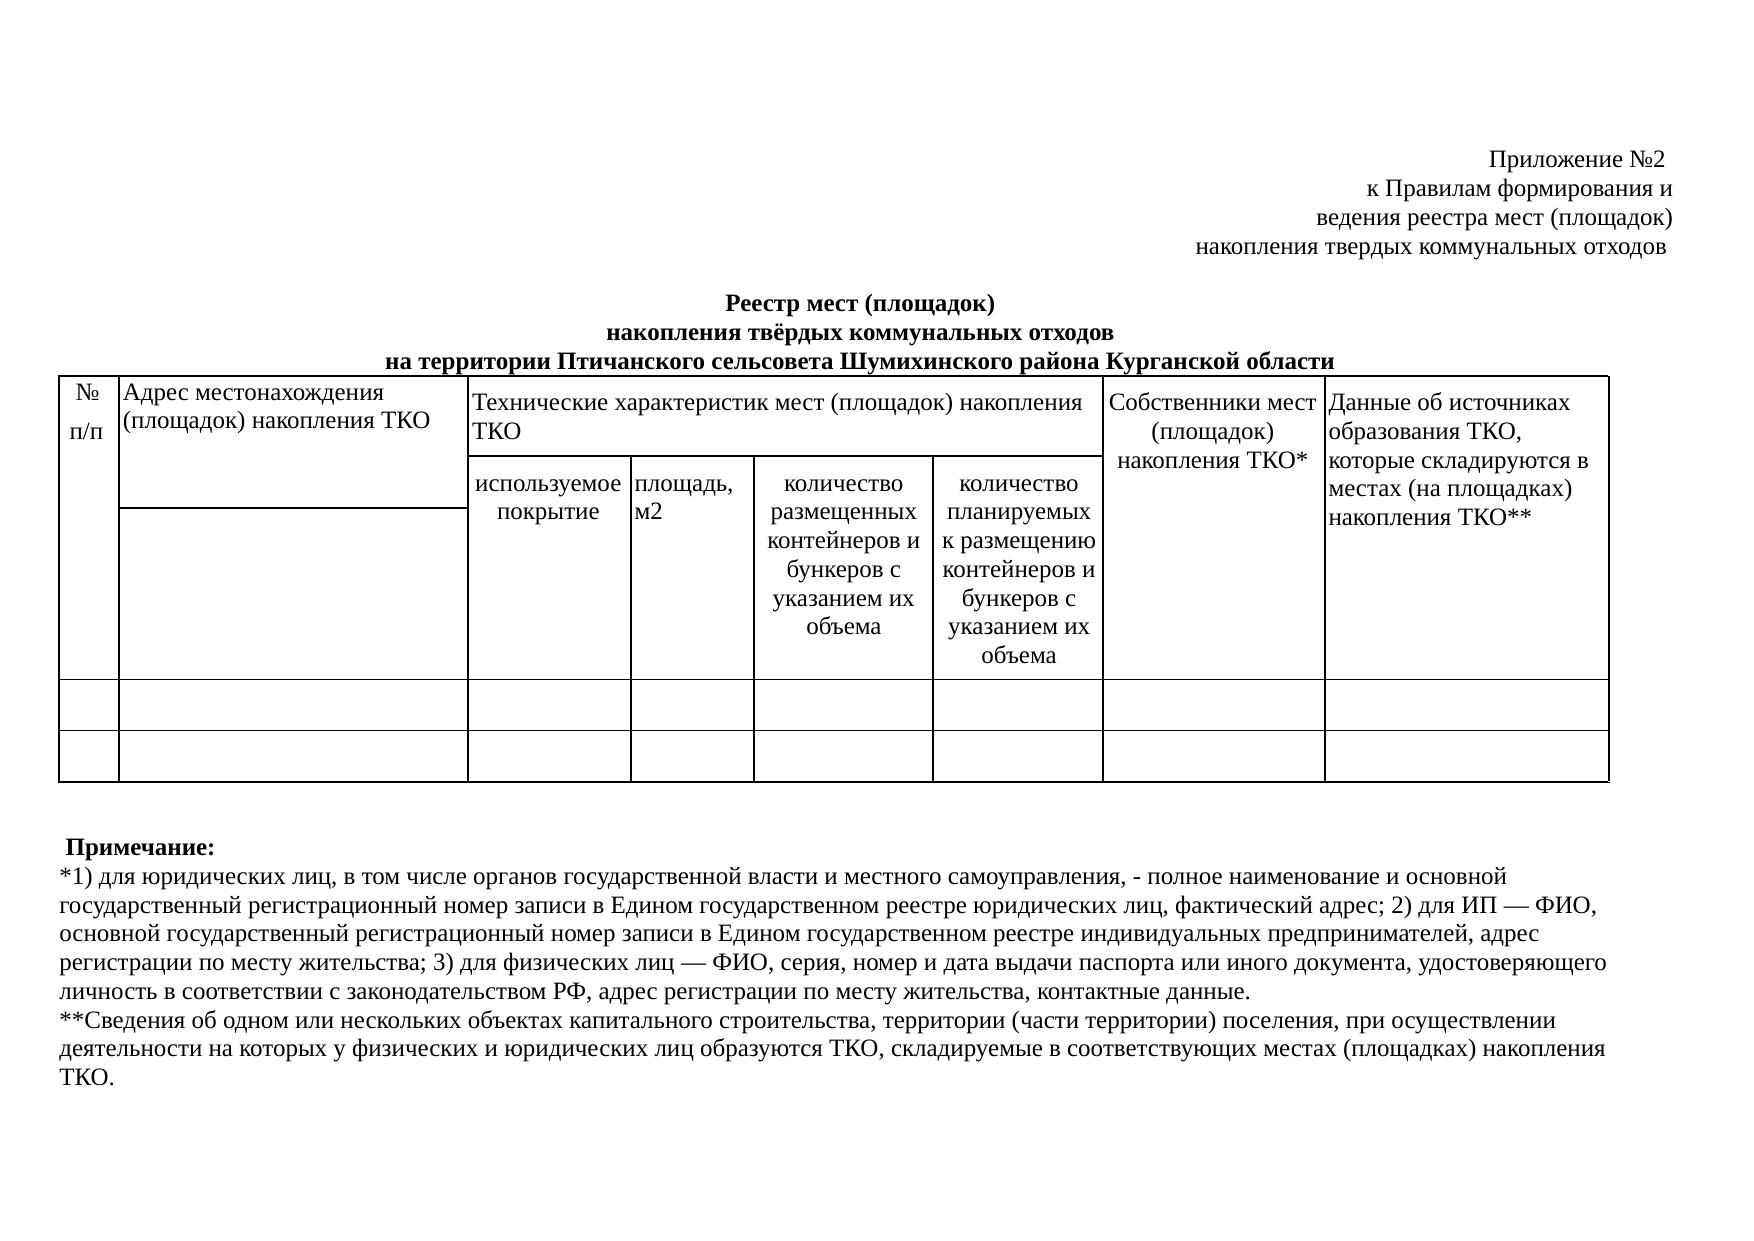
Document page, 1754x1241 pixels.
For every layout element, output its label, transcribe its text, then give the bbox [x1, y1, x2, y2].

table_header Собственники мест (площадок) накопления ТКО* [1104, 377, 1324, 679]
table_cell [1326, 731, 1608, 781]
table_cell [632, 731, 753, 781]
table_header Технические характеристик мест (площадок) накопления ТКО [469, 377, 1102, 455]
table_cell [120, 509, 467, 679]
table_header № п/п [60, 377, 118, 679]
table_cell [120, 731, 467, 781]
table_cell [934, 731, 1102, 781]
table_cell [1610, 731, 1621, 781]
table_cell [1610, 456, 1621, 507]
table_cell [60, 680, 118, 730]
table_cell [1326, 680, 1608, 730]
table_cell [632, 680, 753, 730]
text Примечание: [59, 832, 1665, 861]
table_cell [934, 680, 1102, 730]
text Реестр мест (площадок) [67, 288, 1654, 317]
table_cell [120, 680, 467, 730]
table_header Данные об источниках образования ТКО, которые складируются в местах (на площадках) накопления ТКО** [1326, 377, 1608, 679]
table_cell [1104, 731, 1324, 781]
table_cell количество планируемых к размещению контейнеров и бункеров с указанием их объема [934, 457, 1102, 679]
table_cell [469, 680, 630, 730]
text на территории Птичанского сельсовета Шумихинского района Курганской области [67, 346, 1654, 375]
table_cell используемое покрытие [469, 457, 630, 679]
table_cell количество размещенных контейнеров и бункеров с указанием их объема [755, 457, 932, 679]
table_cell [60, 731, 118, 781]
table_cell площадь, м2 [632, 457, 753, 679]
table_cell [469, 731, 630, 781]
text ведения реестра мест (площадок) [59, 202, 1673, 231]
text накопления твёрдых коммунальных отходов [67, 317, 1654, 346]
table_cell [755, 731, 932, 781]
table_header [1610, 376, 1621, 455]
table_cell [1104, 680, 1324, 730]
table_header Адрес местонахождения (площадок) накопления ТКО [120, 377, 467, 507]
table_cell [755, 680, 932, 730]
text к Правилам формирования и [59, 173, 1673, 202]
text **Сведения об одном или нескольких объектах капитального строительства, территории (части территории) поселения, при осуществлении деятельности на которых у физических и юридических лиц образуются ТКО, складируемые в соответствующих местах (площадках) накопления ТКО. [59, 1005, 1665, 1091]
text *1) для юридических лиц, в том числе органов государственной власти и местного самоуправления, - полное наименование и основной государственный регистрационный номер записи в Едином государственном реестре юридических лиц, фактический адрес; 2) для ИП — ФИО, основной государственный регистрационный номер записи в Едином государственном реестре индивидуальных предпринимателей, адрес регистрации по месту жительства; 3) для физических лиц — ФИО, серия, номер и дата выдачи паспорта или иного документа, удостоверяющего личность в соответствии с законодательством РФ, адрес регистрации по месту жительства, контактные данные. [59, 861, 1665, 1005]
table_cell [1610, 508, 1621, 730]
text Приложение №2 [59, 144, 1665, 173]
text накопления твердых коммунальных отходов [59, 231, 1673, 259]
